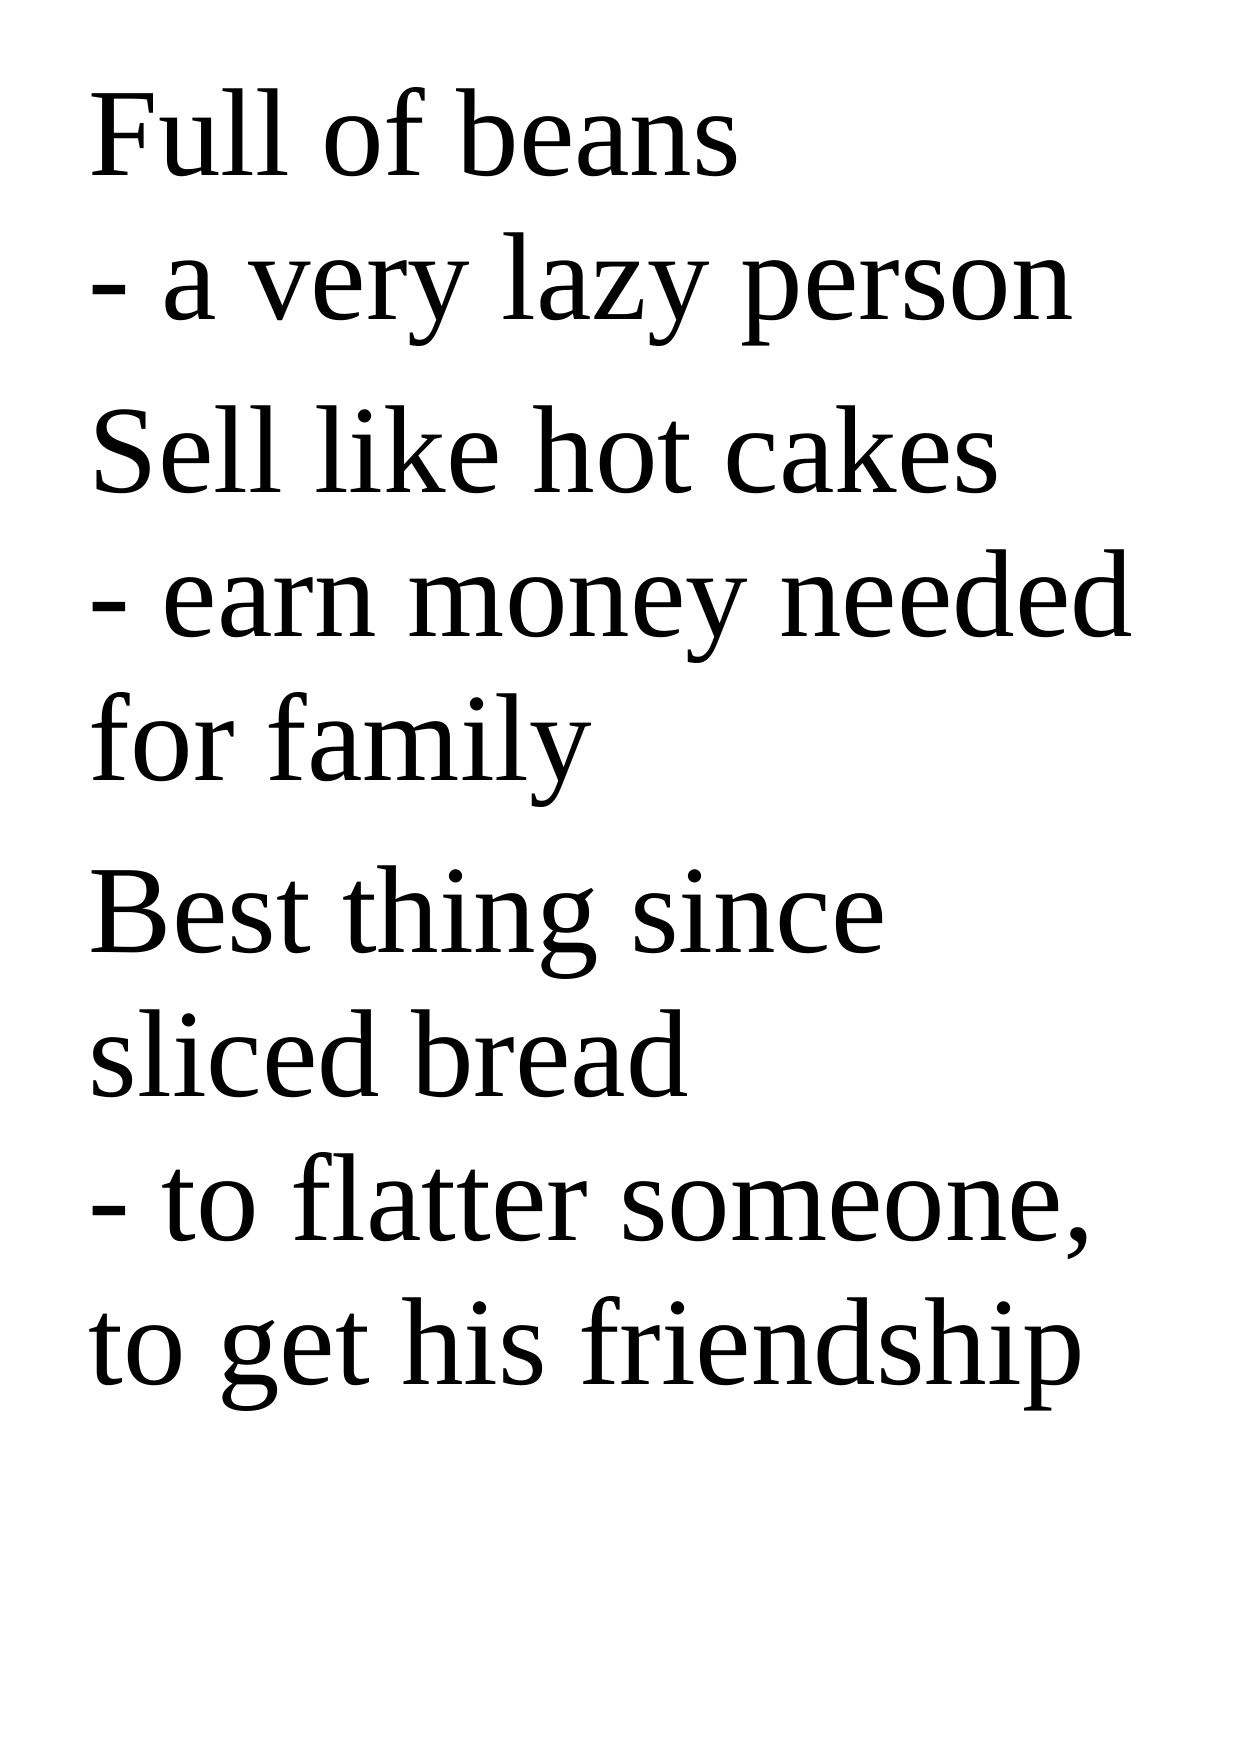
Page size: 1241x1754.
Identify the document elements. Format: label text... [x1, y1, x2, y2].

text Best thing since sliced bread - to flatter someone, to get his friendship [89, 836, 1181, 1411]
text Full of beans - a very lazy person [89, 59, 1196, 347]
text Sell like hot cakes - earn money needed for family [89, 376, 1181, 807]
